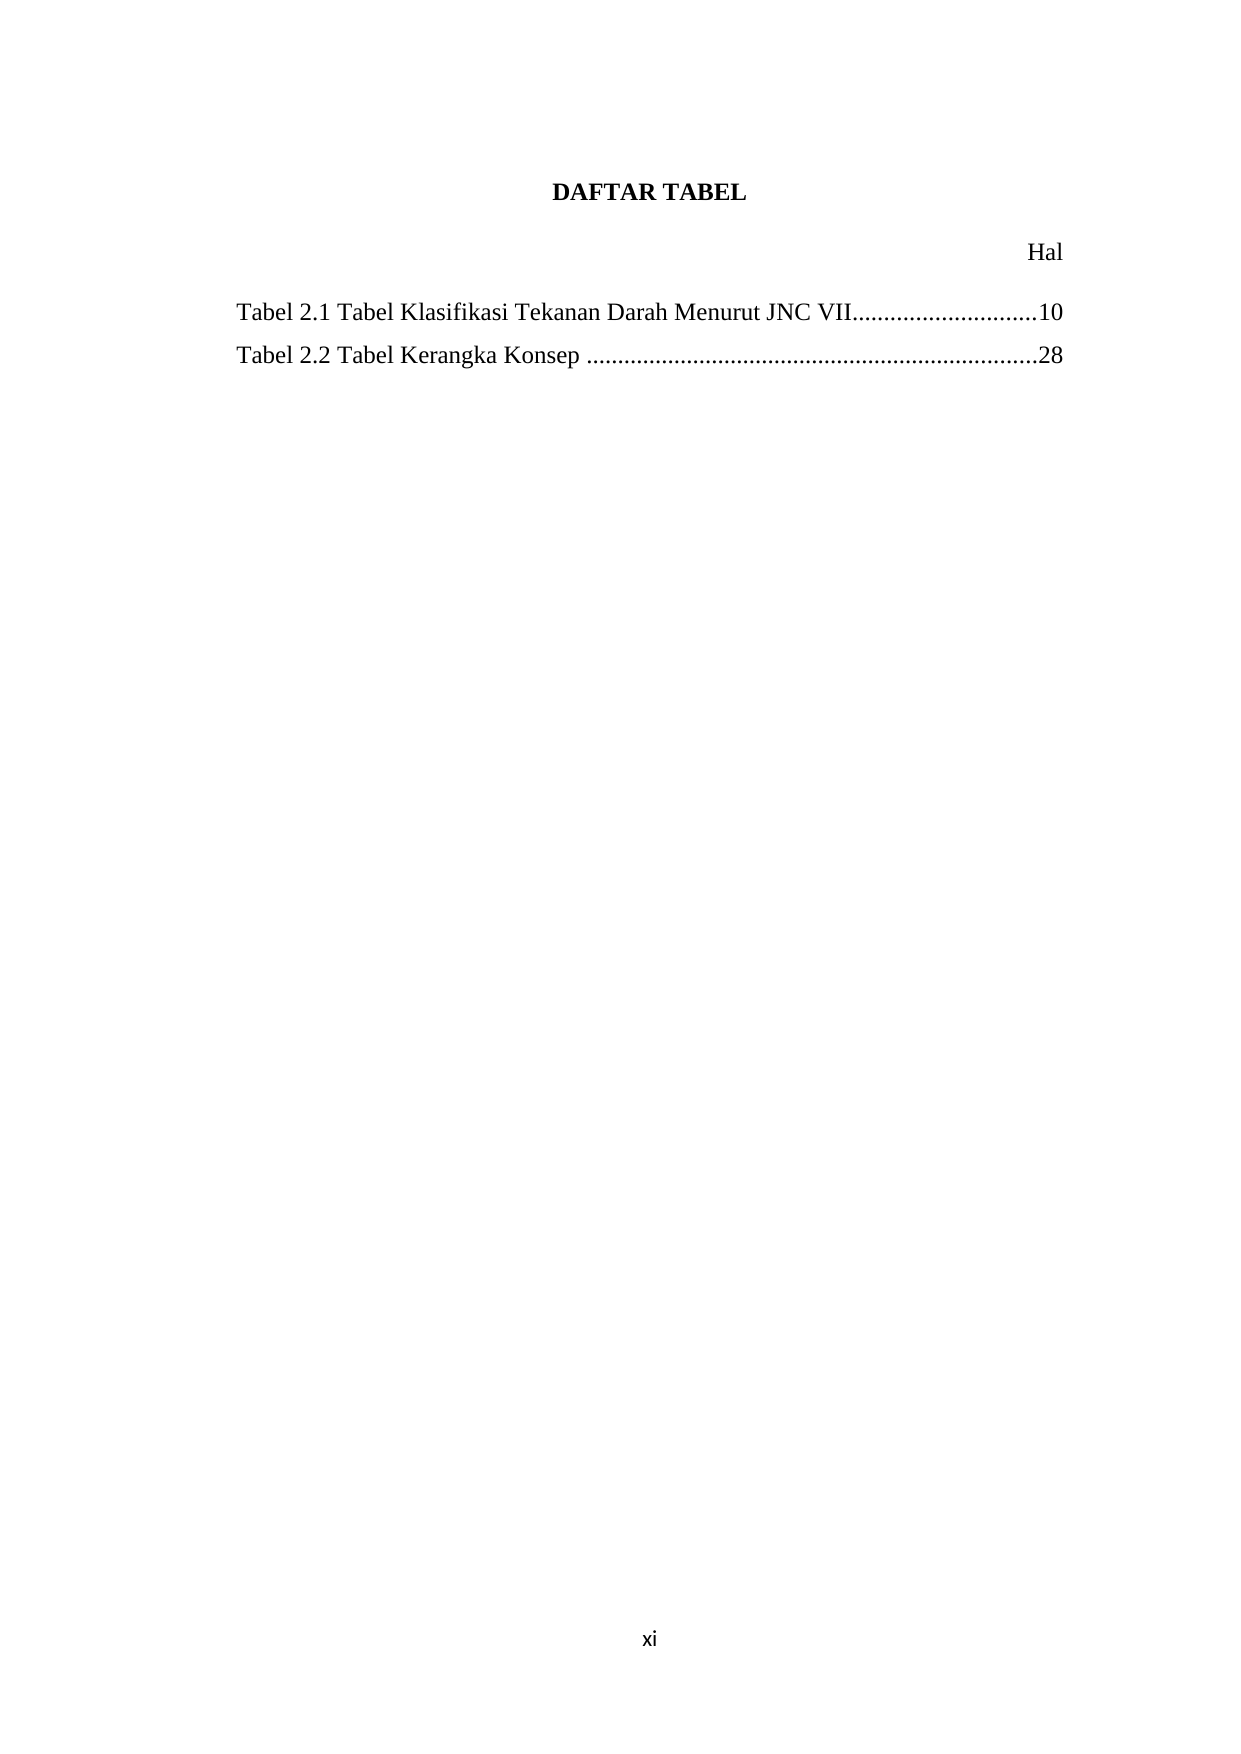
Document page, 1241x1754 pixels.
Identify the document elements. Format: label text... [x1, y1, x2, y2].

text Hal [236, 237, 1063, 266]
text Tabel 2.2 Tabel Kerangka Konsep 28 [236, 340, 1063, 369]
text Tabel 2.1 Tabel Klasifikasi Tekanan Darah Menurut JNC VII 10 [236, 297, 1063, 326]
text DAFTAR TABEL [236, 177, 1063, 206]
